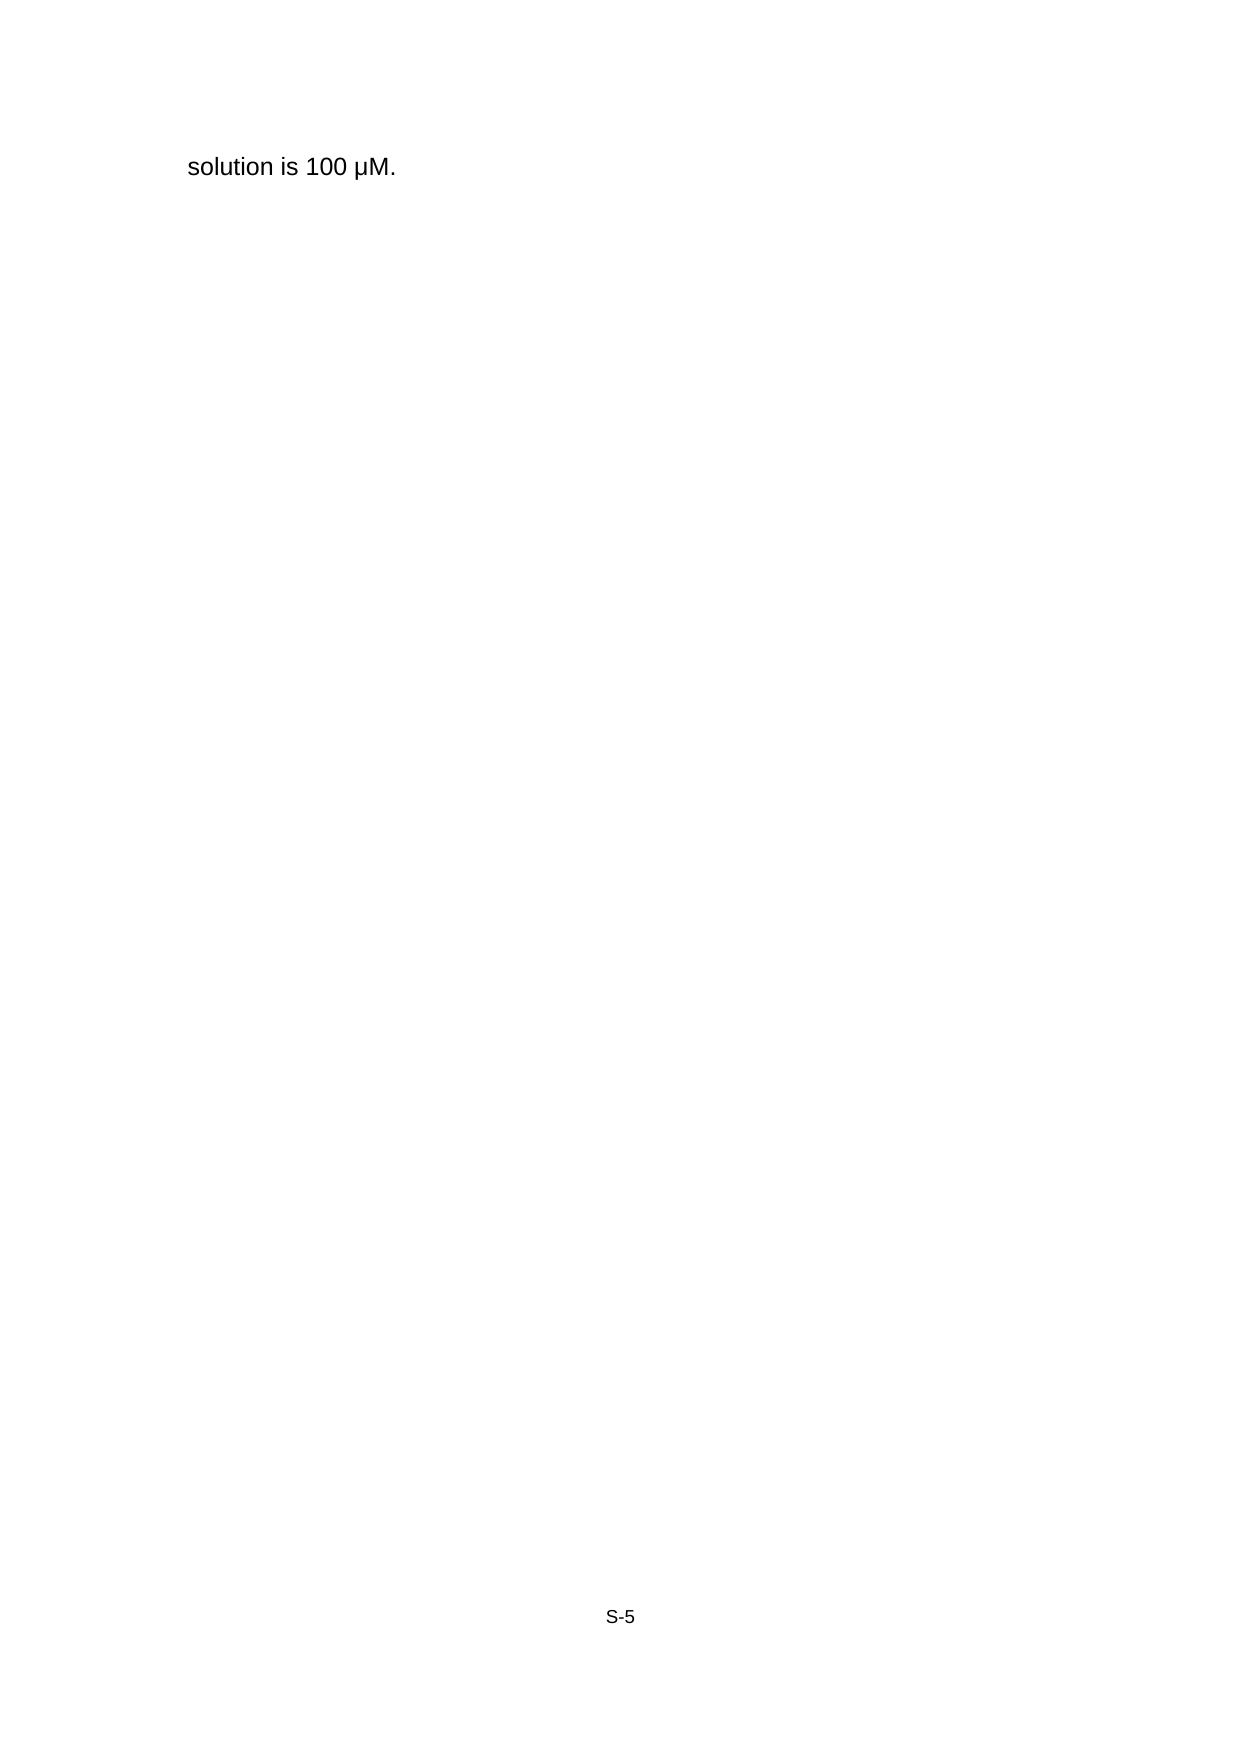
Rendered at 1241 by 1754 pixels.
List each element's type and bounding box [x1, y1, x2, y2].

text [187, 150, 1053, 182]
